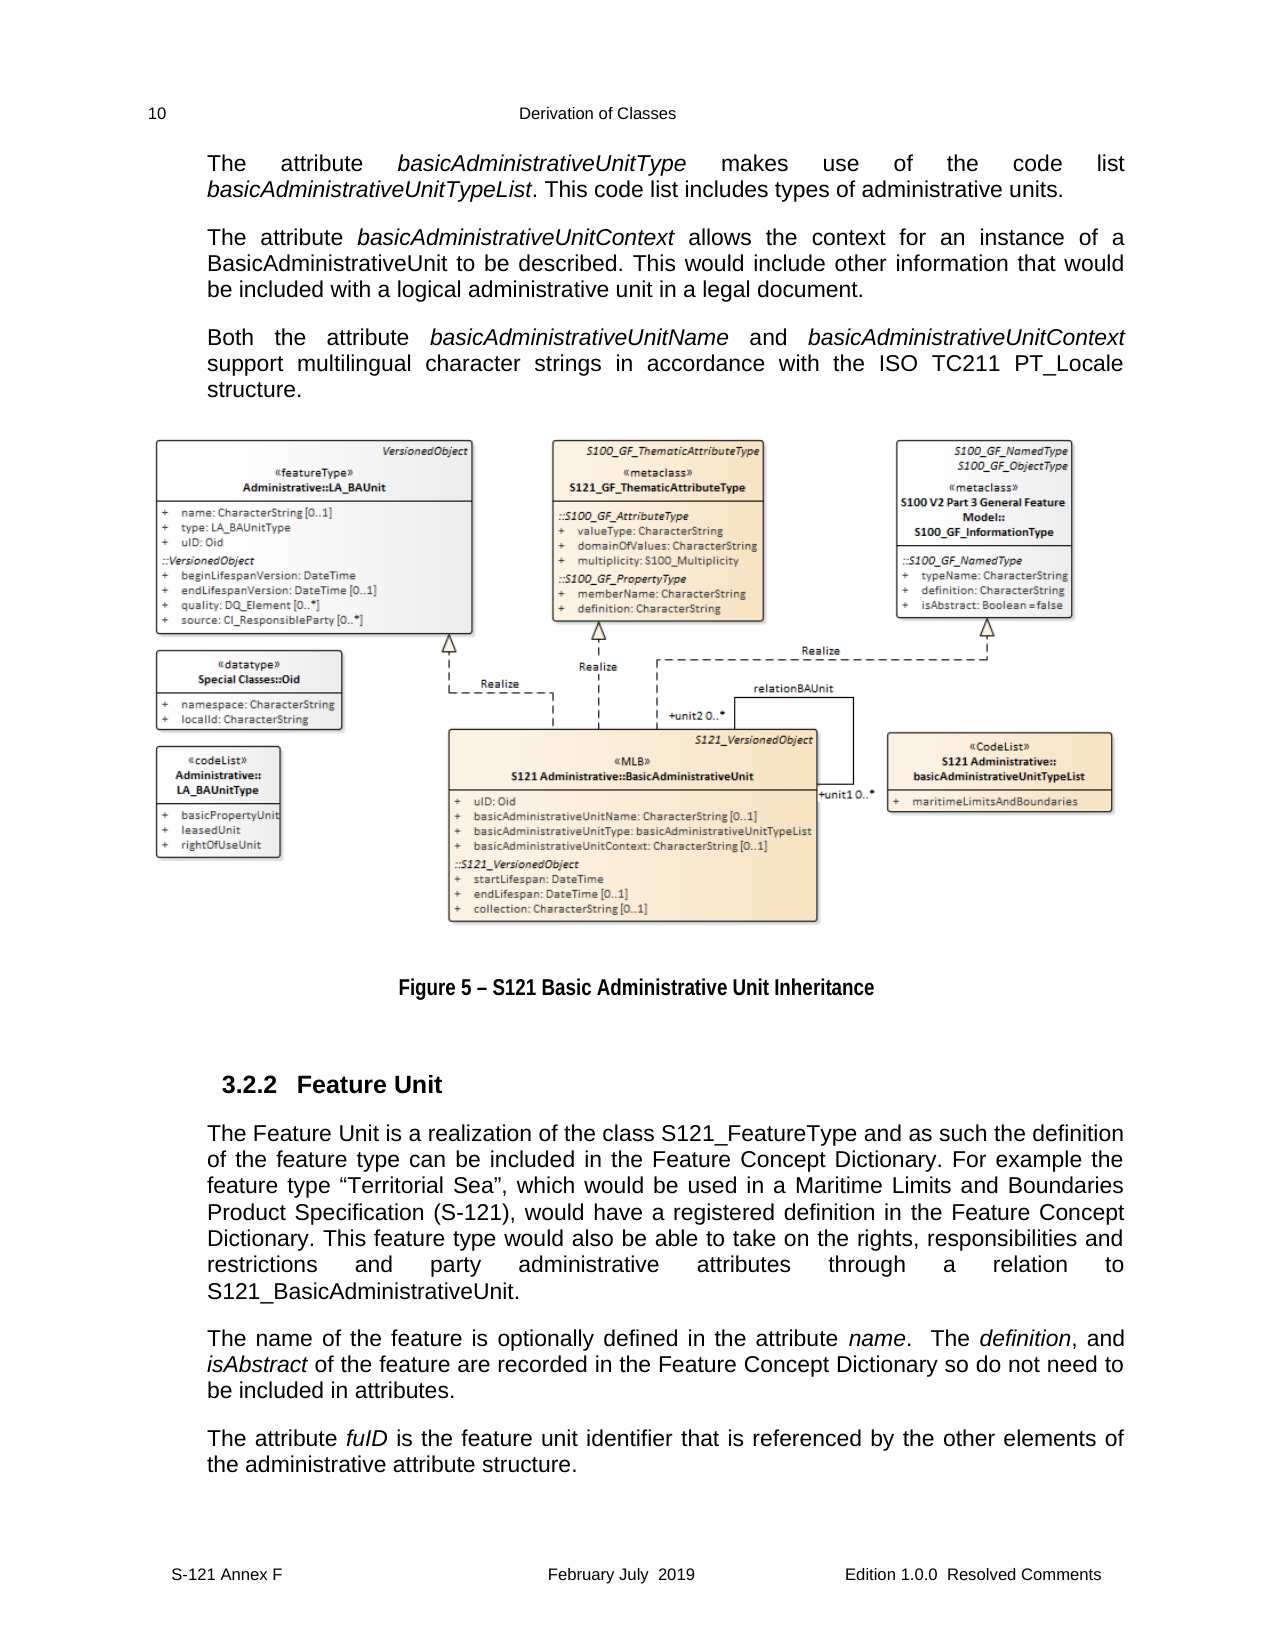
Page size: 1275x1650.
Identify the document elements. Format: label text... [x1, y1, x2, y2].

text Both the attribute basicAdministrativeUnitName and basicAdministrativeUnitContext support multilingual character strings in accordance with the ISO TC211 PT_Locale structure. [207, 323, 1125, 402]
text Figure 5 – S121 Basic Administrative Unit Inheritance [148, 973, 1125, 1000]
text The name of the feature is optionally defined in the attribute name. The definition, and isAbstract of the feature are recorded in the Feature Concept Dictionary so do not need to be included in attributes. [207, 1325, 1125, 1404]
picture [147, 431, 1125, 931]
text The attribute fuID is the feature unit identifier that is referenced by the other elements of the administrative attribute structure. [207, 1425, 1125, 1477]
text The attribute basicAdministrativeUnitType makes use of the code list basicAdministrativeUnitTypeList. This code list includes types of administrative units. [207, 150, 1125, 203]
subtitle Feature Unit [222, 1070, 1125, 1099]
text The attribute basicAdministrativeUnitContext allows the context for an instance of a BasicAdministrativeUnit to be described. This would include other information that would be included with a logical administrative unit in a legal document. [207, 223, 1125, 303]
text The Feature Unit is a realization of the class S121_FeatureType and as such the definition of the feature type can be included in the Feature Concept Dictionary. For example the feature type “Territorial Sea”, which would be used in a Maritime Limits and Boundaries Product Specification (S-121), would have a registered definition in the Feature Concept Dictionary. This feature type would also be able to take on the rights, responsibilities and restrictions and party administrative attributes through a relation to S121_BasicAdministrativeUnit. [207, 1119, 1125, 1304]
